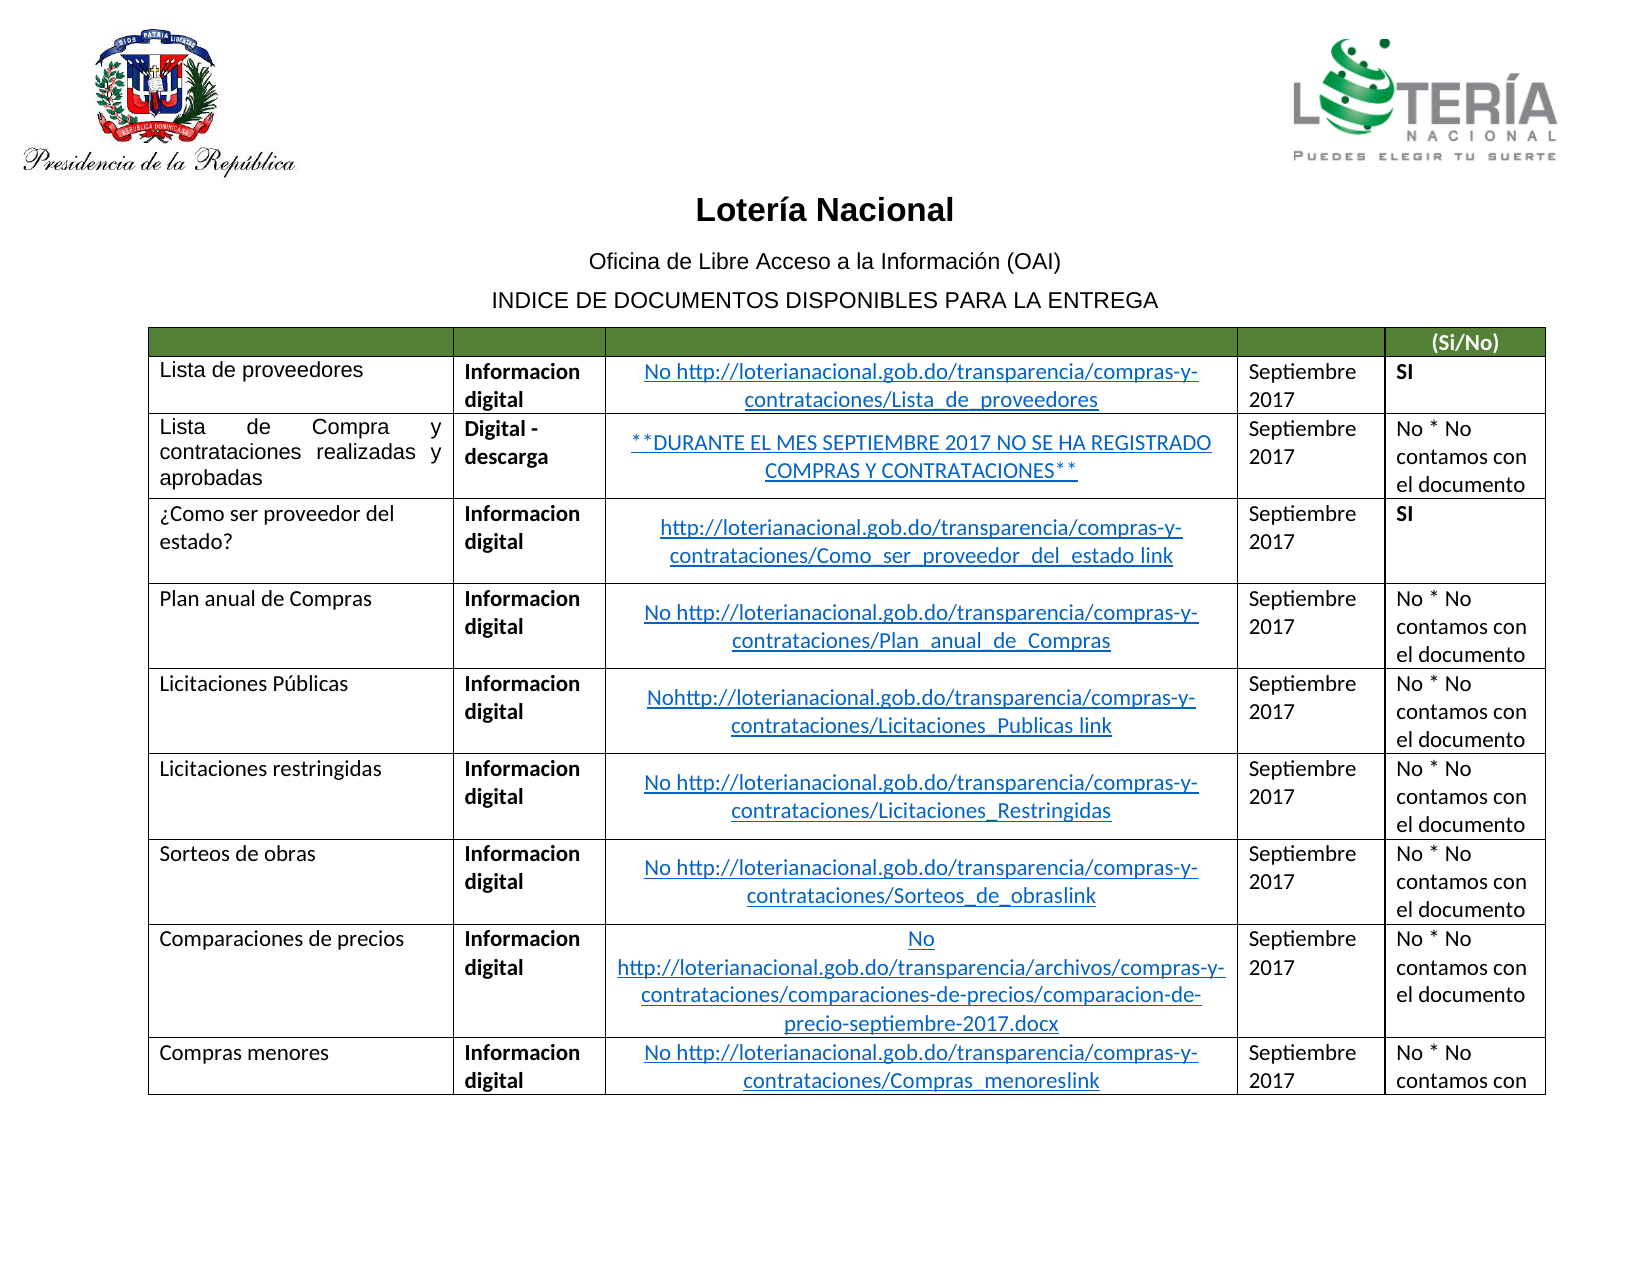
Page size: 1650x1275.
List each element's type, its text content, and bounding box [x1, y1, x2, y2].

table_cell Informacion digital [454, 584, 605, 668]
table_cell SI [1386, 357, 1545, 413]
table_cell Septiembre 2017 [1238, 357, 1384, 413]
table_cell Septiembre 2017 [1238, 754, 1384, 838]
table_cell No http://loterianacional.gob.do/transparencia/compras-y-contrataciones/Plan_anual_de_Compras [606, 584, 1237, 668]
table_cell No http://loterianacional.gob.do/transparencia/compras-y-contrataciones/Compras_menoreslink [606, 1038, 1237, 1094]
table_cell Informacion digital [454, 840, 605, 923]
table_cell No * No contamos con el documento [1386, 414, 1545, 498]
table_cell No http://loterianacional.gob.do/transparencia/compras-y-contrataciones/Lista_de_proveedores [606, 357, 1237, 413]
table_header Disponibilidad (Si/No) [1386, 328, 1545, 356]
table_cell Digital -descarga [454, 414, 605, 498]
table_cell Compras menores [149, 1038, 453, 1094]
table_cell SI [1386, 499, 1545, 583]
table_cell http://loterianacional.gob.do/transparencia/compras-y-contrataciones/Como_ser_proveedor_del_estado link [606, 499, 1237, 583]
table_cell Informacion digital [454, 499, 605, 583]
table_cell Sorteos de obras [149, 840, 453, 923]
table_cell Plan anual de Compras [149, 584, 453, 668]
table_cell Licitaciones restringidas [149, 754, 453, 838]
table_cell Informacion digital [454, 669, 605, 753]
table_cell ¿Como ser proveedor del estado? [149, 499, 453, 583]
table_cell No * No contamos con el documento [1386, 584, 1545, 668]
table_cell Comparaciones de precios [149, 925, 453, 1037]
table_cell No * No contamos con el documento [1386, 925, 1545, 1037]
table_cell Septiembre 2017 [1238, 1038, 1384, 1094]
table_cell No * No contamos con el documento [1386, 1038, 1545, 1094]
table_cell No http://loterianacional.gob.do/transparencia/archivos/compras-y-contrataciones/comparaciones-de-precios/comparacion-de-precio-septiembre-2017.docx [606, 925, 1237, 1037]
table_cell Septiembre 2017 [1238, 499, 1384, 583]
table_cell Nohttp://loterianacional.gob.do/transparencia/compras-y-contrataciones/Licitaciones_Publicas link [606, 669, 1237, 753]
table_cell Lista de proveedores [149, 357, 453, 413]
picture [23, 29, 300, 187]
table_cell No http://loterianacional.gob.do/transparencia/compras-y-contrataciones/Licitaciones_Restringidas [606, 754, 1237, 838]
picture [1293, 39, 1571, 171]
table_header Fecha [1238, 328, 1384, 356]
table_cell Informacion digital [454, 925, 605, 1037]
table_cell Licitaciones Públicas [149, 669, 453, 753]
table_cell No * No contamos con el documento [1386, 669, 1545, 753]
table_cell Informacion digital [454, 754, 605, 838]
table_cell Septiembre 2017 [1238, 669, 1384, 753]
table_header Formato [454, 328, 605, 356]
table_cell Septiembre 2017 [1238, 925, 1384, 1037]
table_cell No http://loterianacional.gob.do/transparencia/compras-y-contrataciones/Sorteos_de_obraslink [606, 840, 1237, 923]
table_cell No * No contamos con el documento [1386, 840, 1545, 923]
table_cell Informacion digital [454, 357, 605, 413]
table_cell Septiembre 2017 [1238, 414, 1384, 498]
table_cell Informacion digital [454, 1038, 605, 1094]
table_cell Lista de Compra y contrataciones realizadas y aprobadas [149, 414, 453, 498]
table_cell No * No contamos con el documento [1386, 754, 1545, 838]
table_header Documento / Informacion [149, 328, 453, 356]
table_cell Septiembre 2017 [1238, 584, 1384, 668]
table_cell Septiembre 2017 [1238, 840, 1384, 923]
table_header Enlace [606, 328, 1237, 356]
table_cell **DURANTE EL MES SEPTIEMBRE 2017 NO SE HA REGISTRADO COMPRAS Y CONTRATACIONES** [606, 414, 1237, 498]
